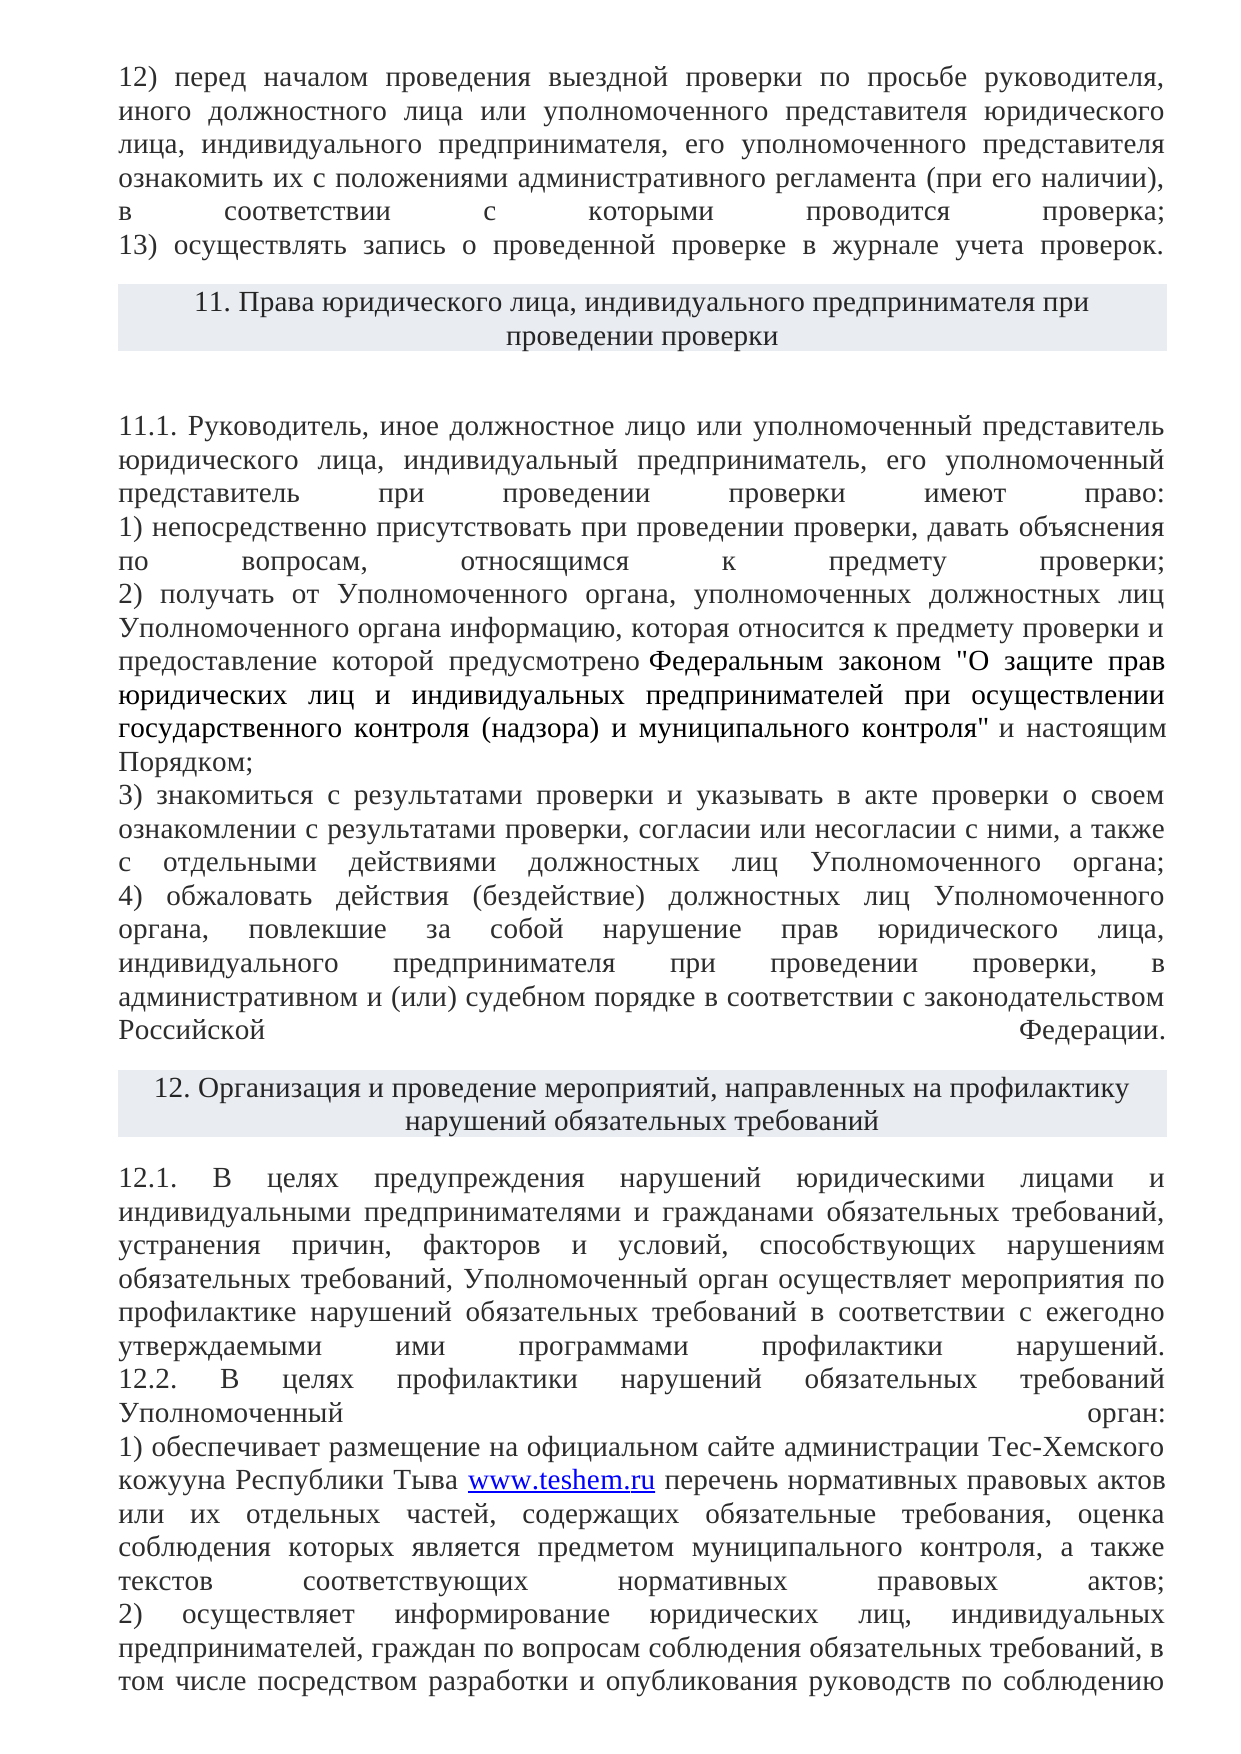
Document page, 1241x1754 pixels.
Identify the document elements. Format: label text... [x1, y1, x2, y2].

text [118, 1160, 1167, 1697]
text 11.1. Руководитель, иное должностное лицо или уполномоченный представитель юридического лица, индивидуальный предприниматель, его уполномоченный представитель при проведении проверки имеют право: 1) непосредственно присутствовать при проведении проверки, давать объяснения по вопросам, относящимся к предмету проверки; 2) получать от Уполномоченного органа, уполномоченных должностных лиц Уполномоченного органа информацию, которая относится к предмету проверки и предоставление которой предусмотрено Федеральным законом "О защите прав юридических лиц и индивидуальных предпринимателей при осуществлении государственного контроля (надзора) и муниципального контроля" и настоящим Порядком; 3) знакомиться с результатами проверки и указывать в акте проверки о своем ознакомлении с результатами проверки, согласии или несогласии с ними, а также с отдельными действиями должностных лиц Уполномоченного органа; 4) обжаловать действия (бездействие) должностных лиц Уполномоченного органа, повлекшие за собой нарушение прав юридического лица, индивидуального предпринимателя при проведении проверки, в административном и (или) судебном порядке в соответствии с законодательством Российской Федерации. [118, 375, 1167, 1070]
text 12. Организация и проведение мероприятий, направленных на профилактику нарушений обязательных требований [118, 1070, 1167, 1137]
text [118, 59, 1167, 284]
text 11. Права юридического лица, индивидуального предпринимателя при проведении проверки [118, 284, 1167, 351]
